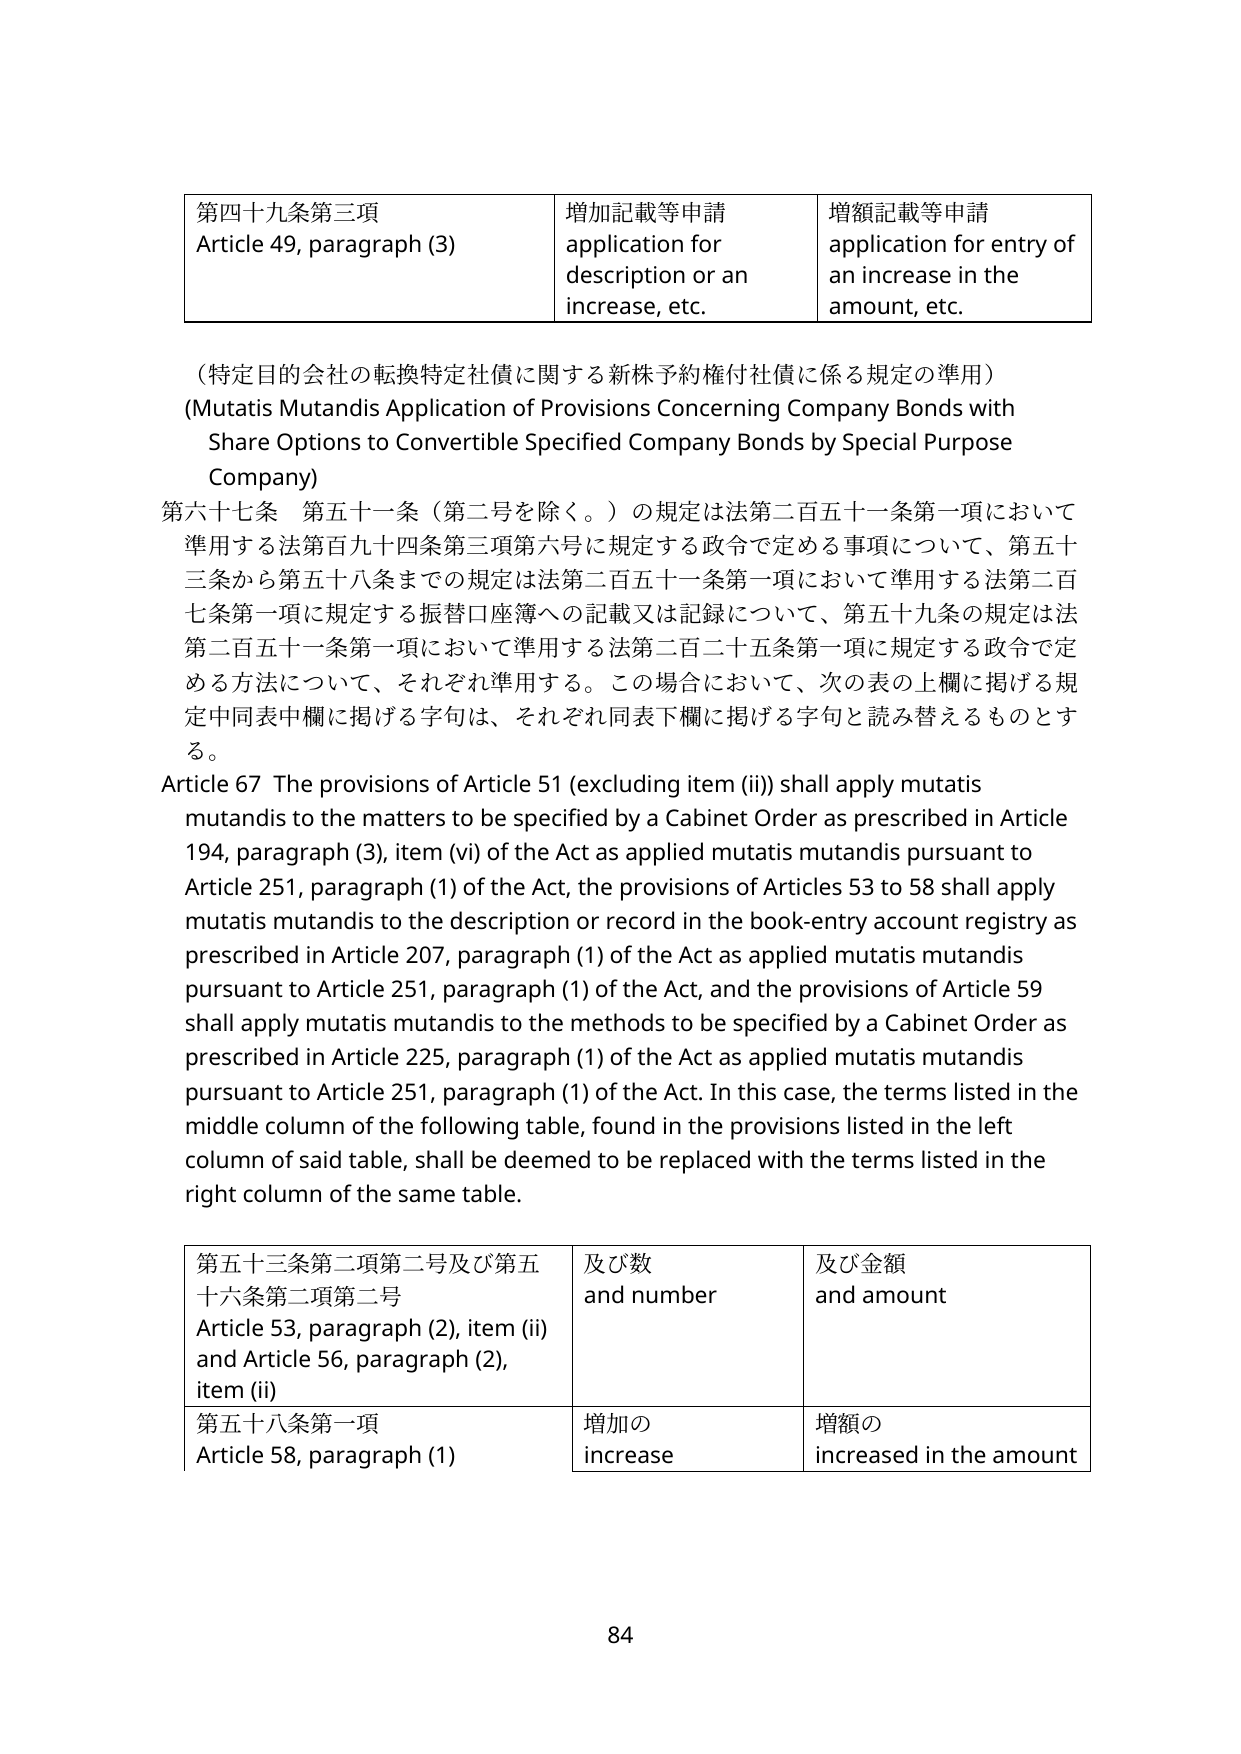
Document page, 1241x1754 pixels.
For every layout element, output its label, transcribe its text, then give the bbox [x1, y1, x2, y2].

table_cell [818, 195, 1091, 321]
text (Mutatis Mutandis Application of Provisions Concerning Company Bonds with Share Options to Convertible Specified Company Bonds by Special Purpose Company) [184, 391, 1079, 493]
table_cell 増加の increase [573, 1407, 803, 1471]
table_header 第五十三条第二項第二号及び第五十六条第二項第二号 Article 53, paragraph (2), item (ii) and Article 56, paragraph (2), item (ii) [185, 1246, 572, 1406]
text 第六十七条 第五十一条（第二号を除く。）の規定は法第二百五十一条第一項において準用する法第百九十四条第三項第六号に規定する政令で定める事項について、第五十三条から第五十八条までの規定は法第二百五十一条第一項において準用する法第二百七条第一項に規定する振替口座簿への記載又は記録について、第五十九条の規定は法第二百五十一条第一項において準用する法第二百二十五条第一項に規定する政令で定める方法について、それぞれ準用する。この場合において、次の表の上欄に掲げる規定中同表中欄に掲げる字句は、それぞれ同表下欄に掲げる字句と読み替えるものとする。 [161, 493, 1079, 767]
table_cell 増額の increased in the amount [804, 1407, 1090, 1471]
table_cell 第五十八条第一項 Article 58, paragraph (1) [185, 1407, 572, 1471]
table_cell 第四十九条第三項 Article 49, paragraph (3) [185, 195, 554, 321]
table_header 及び金額 and amount [804, 1246, 1090, 1406]
table_cell 増加記載等申請 application for description or an increase, etc. [555, 195, 817, 321]
text Article 67 The provisions of Article 51 (excluding item (ii)) shall apply mutatis mutandis to the matters to be specified by a Cabinet Order as prescribed in Article 194, paragraph (3), item (vi) of the Act as applied mutatis mutandis pursuant to Article 251, paragraph (1) of the Act, the provisions of Articles 53 to 58 shall apply mutatis mutandis to the description or record in the book-entry account registry as prescribed in Article 207, paragraph (1) of the Act as applied mutatis mutandis pursuant to Article 251, paragraph (1) of the Act, and the provisions of Article 59 shall apply mutatis mutandis to the methods to be specified by a Cabinet Order as prescribed in Article 225, paragraph (1) of the Act as applied mutatis mutandis pursuant to Article 251, paragraph (1) of the Act. In this case, the terms listed in the middle column of the following table, found in the provisions listed in the left column of said table, shall be deemed to be replaced with the terms listed in the right column of the same table. [161, 767, 1079, 1211]
text （特定目的会社の転換特定社債に関する新株予約権付社債に係る規定の準用） [184, 357, 1079, 391]
table_header 及び数 and number [573, 1246, 803, 1406]
